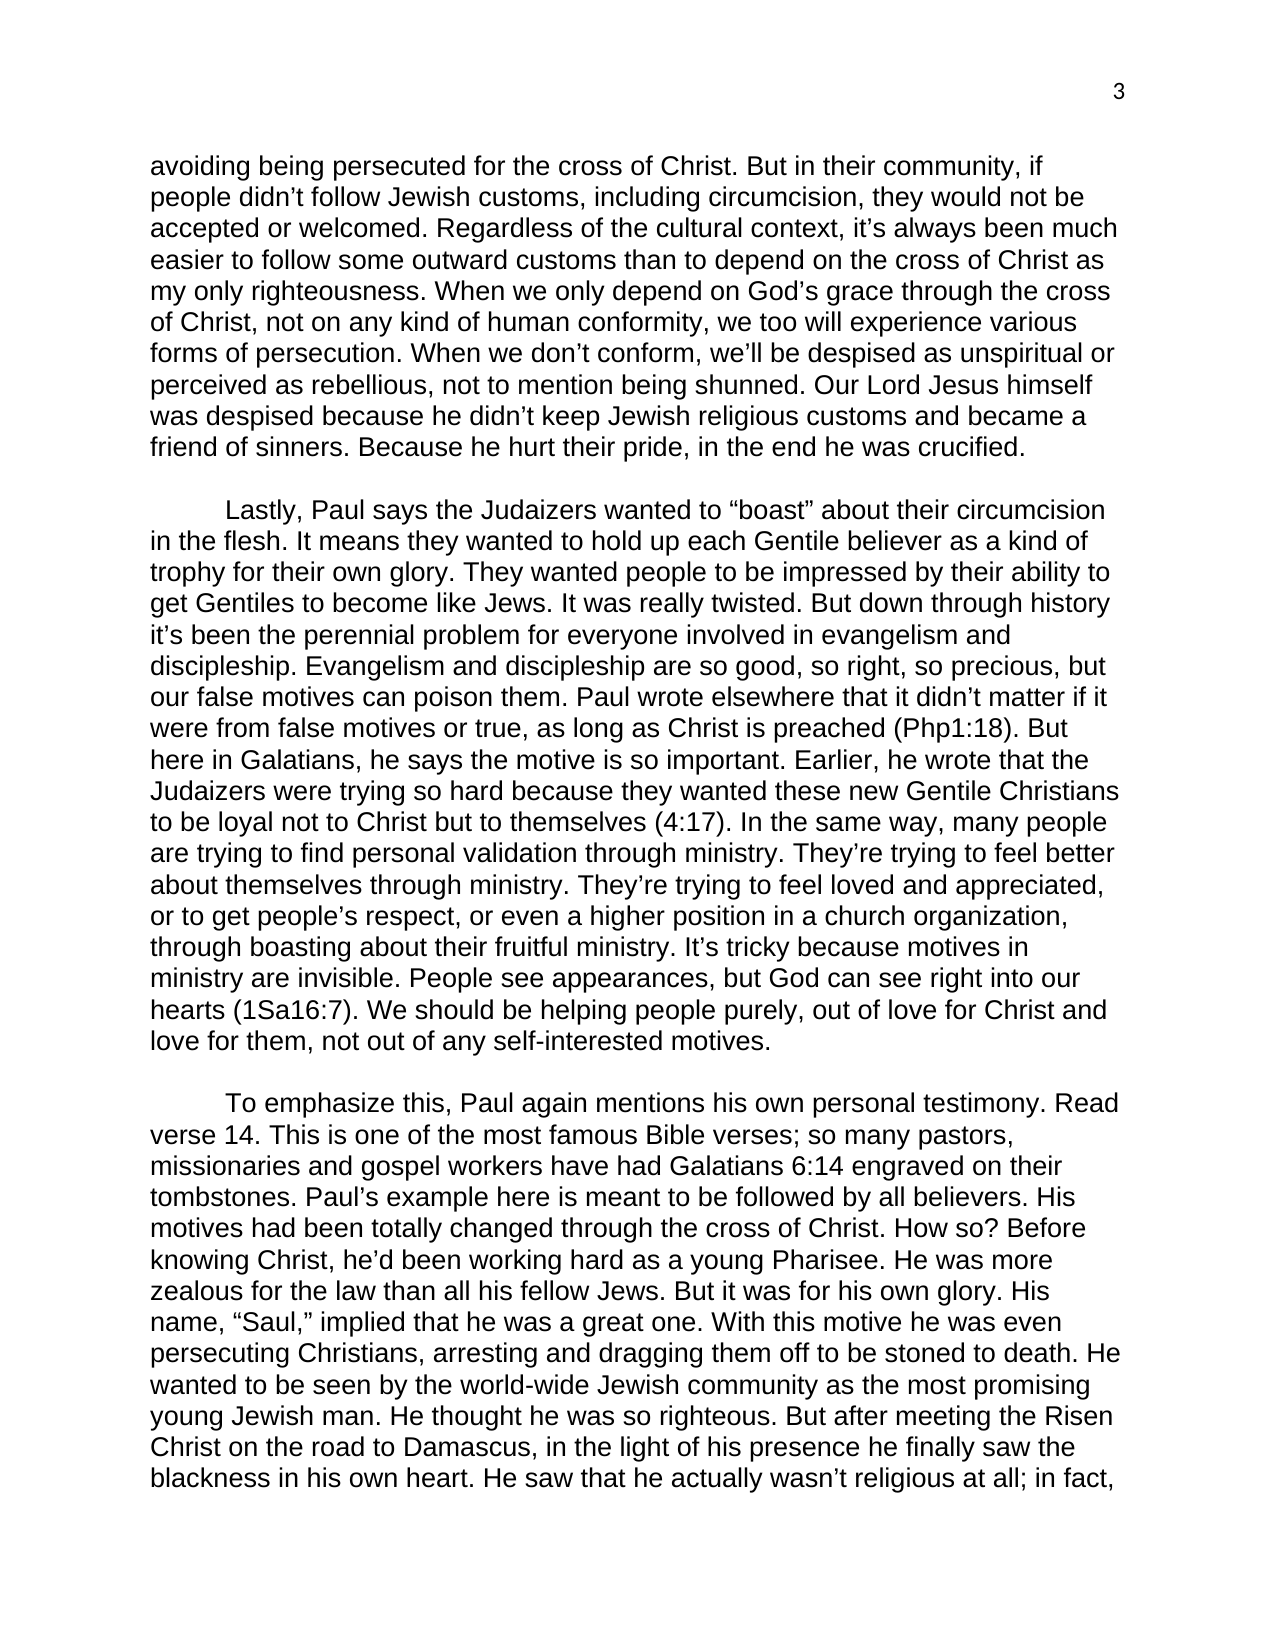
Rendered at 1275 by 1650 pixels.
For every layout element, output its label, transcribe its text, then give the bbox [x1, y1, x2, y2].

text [150, 150, 1125, 462]
text Lastly, Paul says the Judaizers wanted to “boast” about their circumcision in the flesh. It means they wanted to hold up each Gentile believer as a kind of trophy for their own glory. They wanted people to be impressed by their ability to get Gentiles to become like Jews. It was really twisted. But down through history it’s been the perennial problem for everyone involved in evangelism and discipleship. Evangelism and discipleship are so good, so right, so precious, but our false motives can poison them. Paul wrote elsewhere that it didn’t matter if it were from false motives or true, as long as Christ is preached (Php1:18). But here in Galatians, he says the motive is so important. Earlier, he wrote that the Judaizers were trying so hard because they wanted these new Gentile Christians to be loyal not to Christ but to themselves (4:17). In the same way, many people are trying to find personal validation through ministry. They’re trying to feel better about themselves through ministry. They’re trying to feel loved and appreciated, or to get people’s respect, or even a higher position in a church organization, through boasting about their fruitful ministry. It’s tricky because motives in ministry are invisible. People see appearances, but God can see right into our hearts (1Sa16:7). We should be helping people purely, out of love for Christ and love for them, not out of any self-interested motives. [150, 494, 1125, 1056]
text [150, 1087, 1125, 1494]
